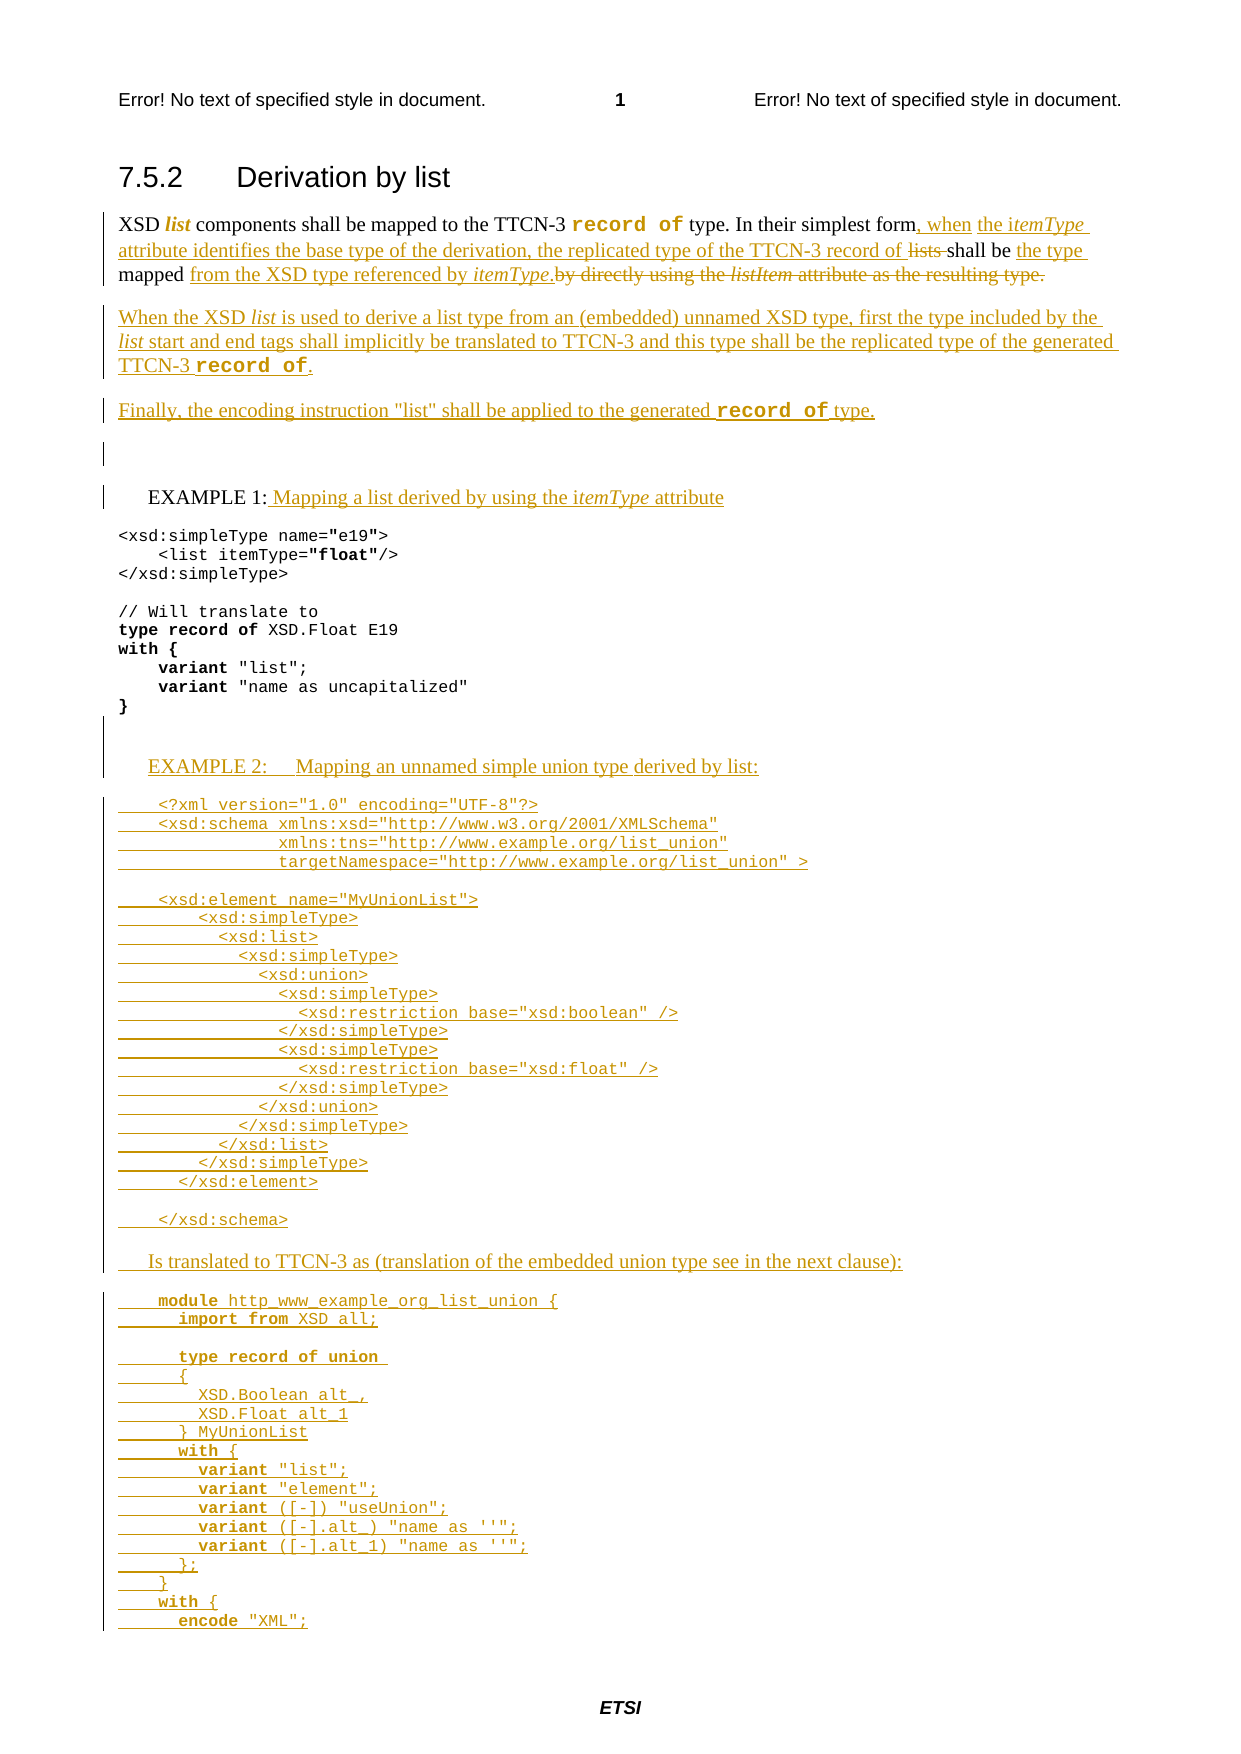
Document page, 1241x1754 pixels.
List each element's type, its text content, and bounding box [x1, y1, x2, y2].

text // Will translate to [118, 603, 1122, 622]
text } [118, 697, 1122, 716]
text </xsd:simpleType> [118, 565, 1122, 584]
text <xsd:simpleType name="e19"> [118, 528, 1122, 547]
text <list itemType="float"/> [118, 547, 1122, 565]
text variant "name as uncapitalized" [118, 678, 1122, 697]
text XSD list components shall be mapped to the TTCN-3 record of type. In their simplest form shall be mapped [118, 212, 1122, 286]
text type record of XSD.Float E19 with { variant "list"; [118, 622, 1122, 678]
subtitle 7.5.2 Derivation by list [118, 160, 1122, 194]
text EXAMPLE 1: [148, 485, 1122, 509]
